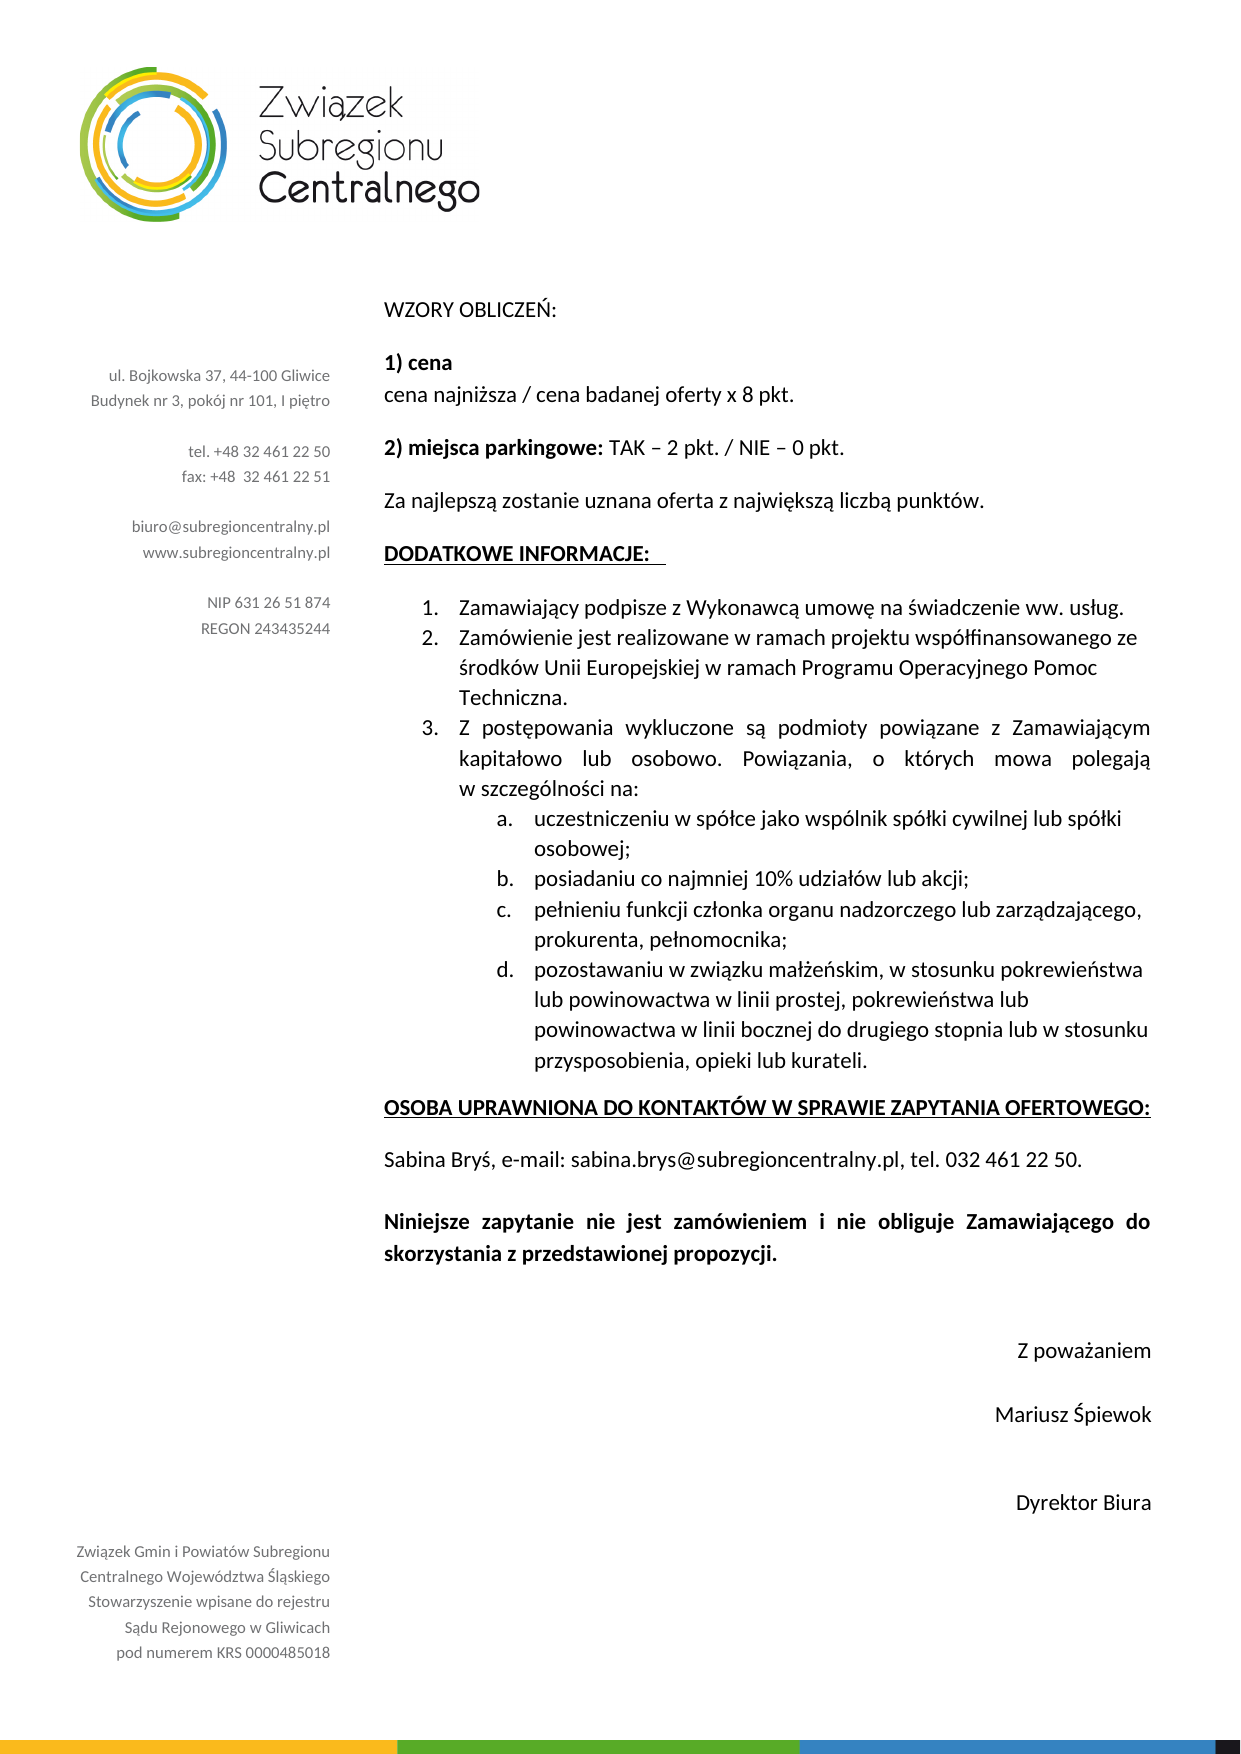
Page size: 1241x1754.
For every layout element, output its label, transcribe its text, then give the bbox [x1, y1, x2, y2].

text Mariusz Śpiewok [384, 1400, 1152, 1428]
picture [0, 1740, 1241, 1754]
list uczestniczeniu w spółce jako wspólnik spółki cywilnej lub spółki osobowej; [496, 804, 1152, 862]
picture [79, 67, 480, 222]
text Za najlepszą zostanie uznana oferta z największą liczbą punktów. [384, 487, 1152, 514]
text Sabina Bryś, e-mail: sabina.brys@subregioncentralny.pl, tel. 032 461 22 50. [384, 1146, 1152, 1174]
list pozostawaniu w związku małżeńskim, w stosunku pokrewieństwa lub powinowactwa w linii prostej, pokrewieństwa lub powinowactwa w linii bocznej do drugiego stopnia lub w stosunku przysposobienia, opieki lub kurateli. [496, 955, 1152, 1074]
list posiadaniu co najmniej 10% udziałów lub akcji; [496, 864, 1152, 892]
text Z poważaniem [384, 1336, 1152, 1364]
list Zamówienie jest realizowane w ramach projektu współfinansowanego ze środków Unii Europejskiej w ramach Programu Operacyjnego Pomoc Techniczna. [421, 623, 1152, 711]
text WZORY OBLICZEŃ: [384, 295, 1152, 323]
text Niniejsze zapytanie nie jest zamówieniem i nie obliguje Zamawiającego do skorzystania z przedstawionej propozycji. [384, 1207, 1152, 1267]
text 2) miejsca parkingowe: TAK – 2 pkt. / NIE – 0 pkt. [384, 433, 1152, 462]
list Zamawiający podpisze z Wykonawcą umowę na świadczenie ww. usług. [421, 593, 1152, 621]
text OSOBA UPRAWNIONA DO KONTAKTÓW W SPRAWIE ZAPYTANIA OFERTOWEGO: [384, 1093, 1152, 1121]
text Dyrektor Biura [384, 1488, 1152, 1516]
list pełnieniu funkcji członka organu nadzorczego lub zarządzającego, prokurenta, pełnomocnika; [496, 895, 1152, 953]
list Z postępowania wykluczone są podmioty powiązane z Zamawiającym kapitałowo lub osobowo. Powiązania, o których mowa polegają w szczególności na: [421, 713, 1152, 802]
text 1) cena cena najniższa / cena badanej oferty x 8 pkt. [384, 348, 1152, 408]
text DODATKOWE INFORMACJE: [384, 539, 1152, 568]
